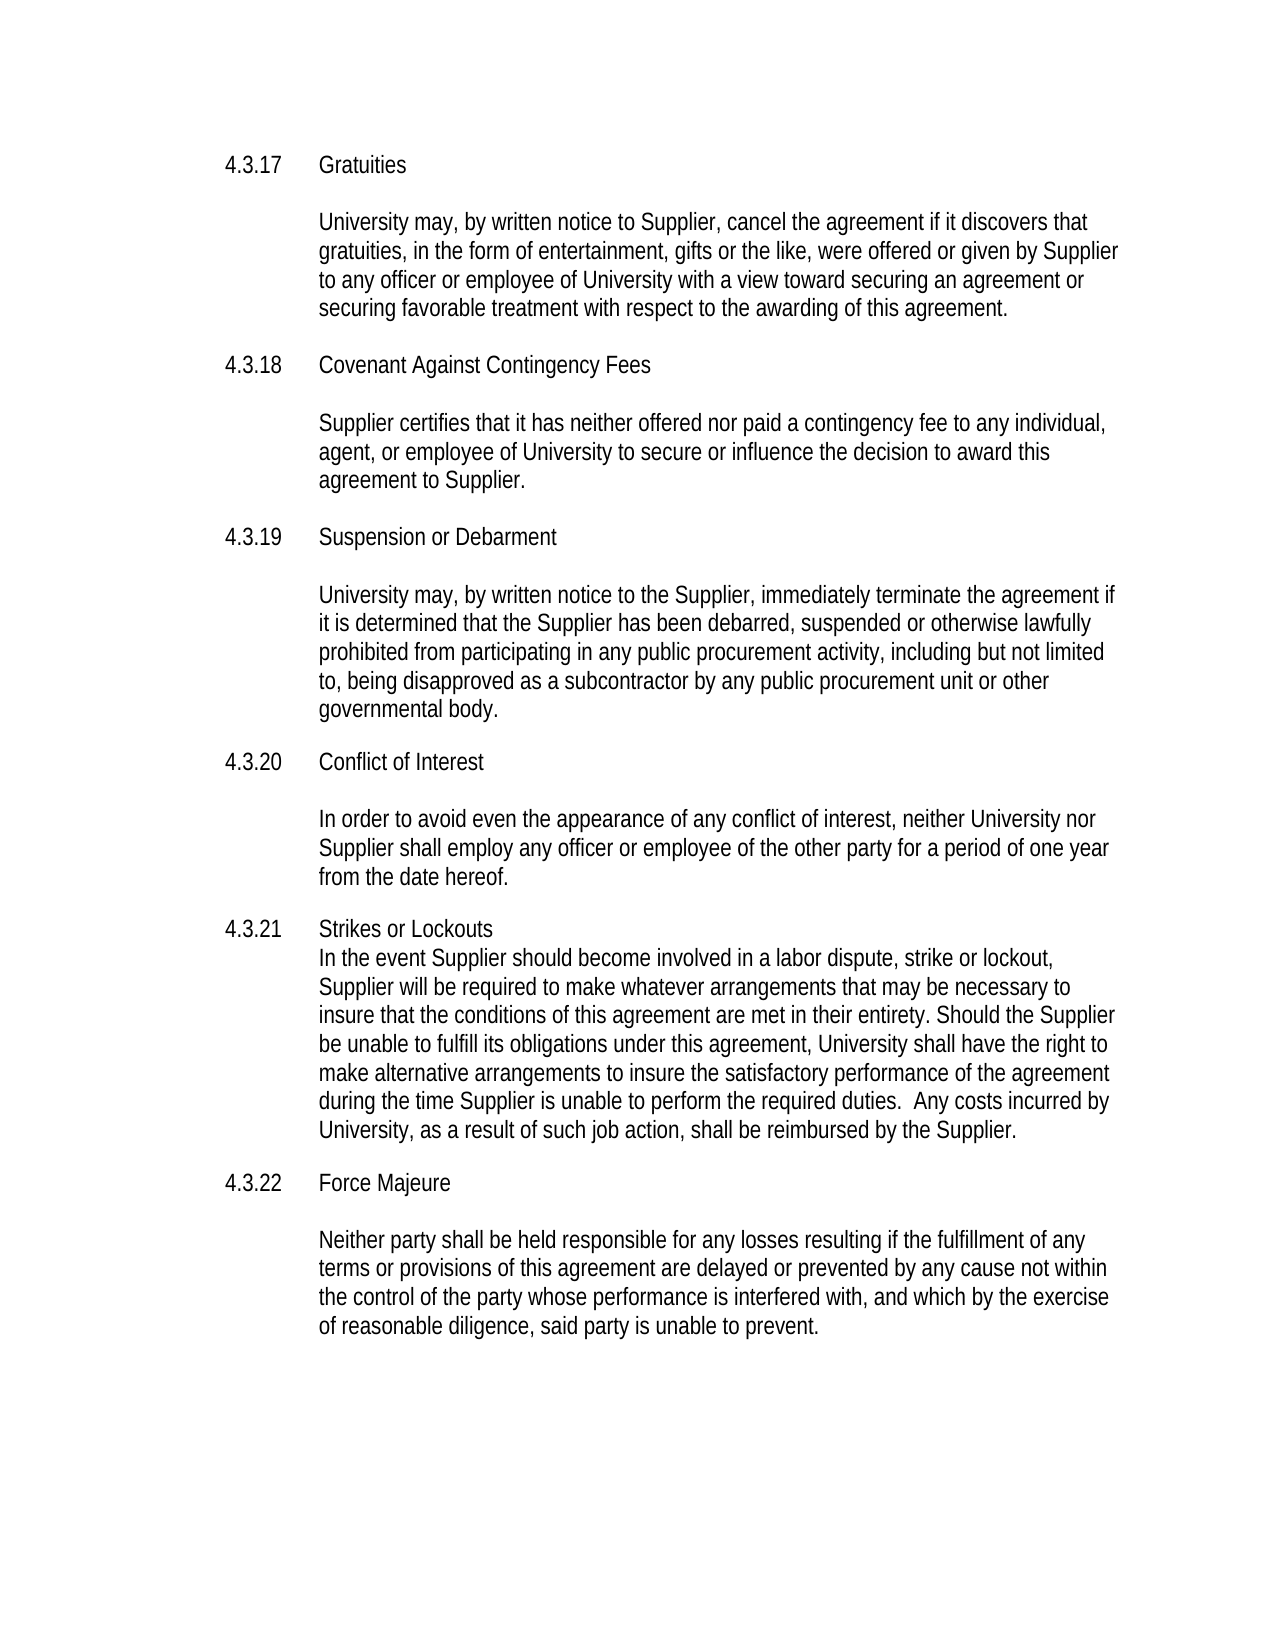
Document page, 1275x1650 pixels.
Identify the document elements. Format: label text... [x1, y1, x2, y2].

text University may, by written notice to the Supplier, immediately terminate the agreement if it is determined that the Supplier has been debarred, suspended or otherwise lawfully prohibited from participating in any public procurement activity, including but not limited to, being disapproved as a subcontractor by any public procurement unit or other governmental body. [319, 580, 1125, 723]
text 4.3.21 Strikes or Lockouts [225, 914, 1125, 943]
text 4.3.19 Suspension or Debarment [225, 522, 1125, 551]
text 4.3.17 Gratuities [225, 150, 1125, 179]
text 4.3.18 Covenant Against Contingency Fees [225, 351, 1125, 379]
text In order to avoid even the appearance of any conflict of interest, neither University nor Supplier shall employ any officer or employee of the other party for a period of one year from the date hereof. [319, 804, 1125, 890]
text Supplier certifies that it has neither offered nor paid a contingency fee to any individual, agent, or employee of University to secure or influence the decision to award this agreement to Supplier. [319, 408, 1125, 494]
text Neither party shall be held responsible for any losses resulting if the fulfillment of any terms or provisions of this agreement are delayed or prevented by any cause not within the control of the party whose performance is interfered with, and which by the exercise of reasonable diligence, said party is unable to prevent. [319, 1225, 1125, 1339]
text 4.3.22 Force Majeure [225, 1167, 1125, 1196]
text In the event Supplier should become involved in a labor dispute, strike or lockout, Supplier will be required to make whatever arrangements that may be necessary to insure that the conditions of this agreement are met in their entirety. Should the Supplier be unable to fulfill its obligations under this agreement, University shall have the right to make alternative arrangements to insure the satisfactory performance of the agreement during the time Supplier is unable to perform the required duties. Any costs incurred by University, as a result of such job action, shall be reimbursed by the Supplier. [319, 943, 1125, 1143]
text 4.3.20 Conflict of Interest [225, 747, 1125, 776]
text University may, by written notice to Supplier, cancel the agreement if it discovers that gratuities, in the form of entertainment, gifts or the like, were offered or given by Supplier to any officer or employee of University with a view toward securing an agreement or securing favorable treatment with respect to the awarding of this agreement. [319, 207, 1125, 322]
